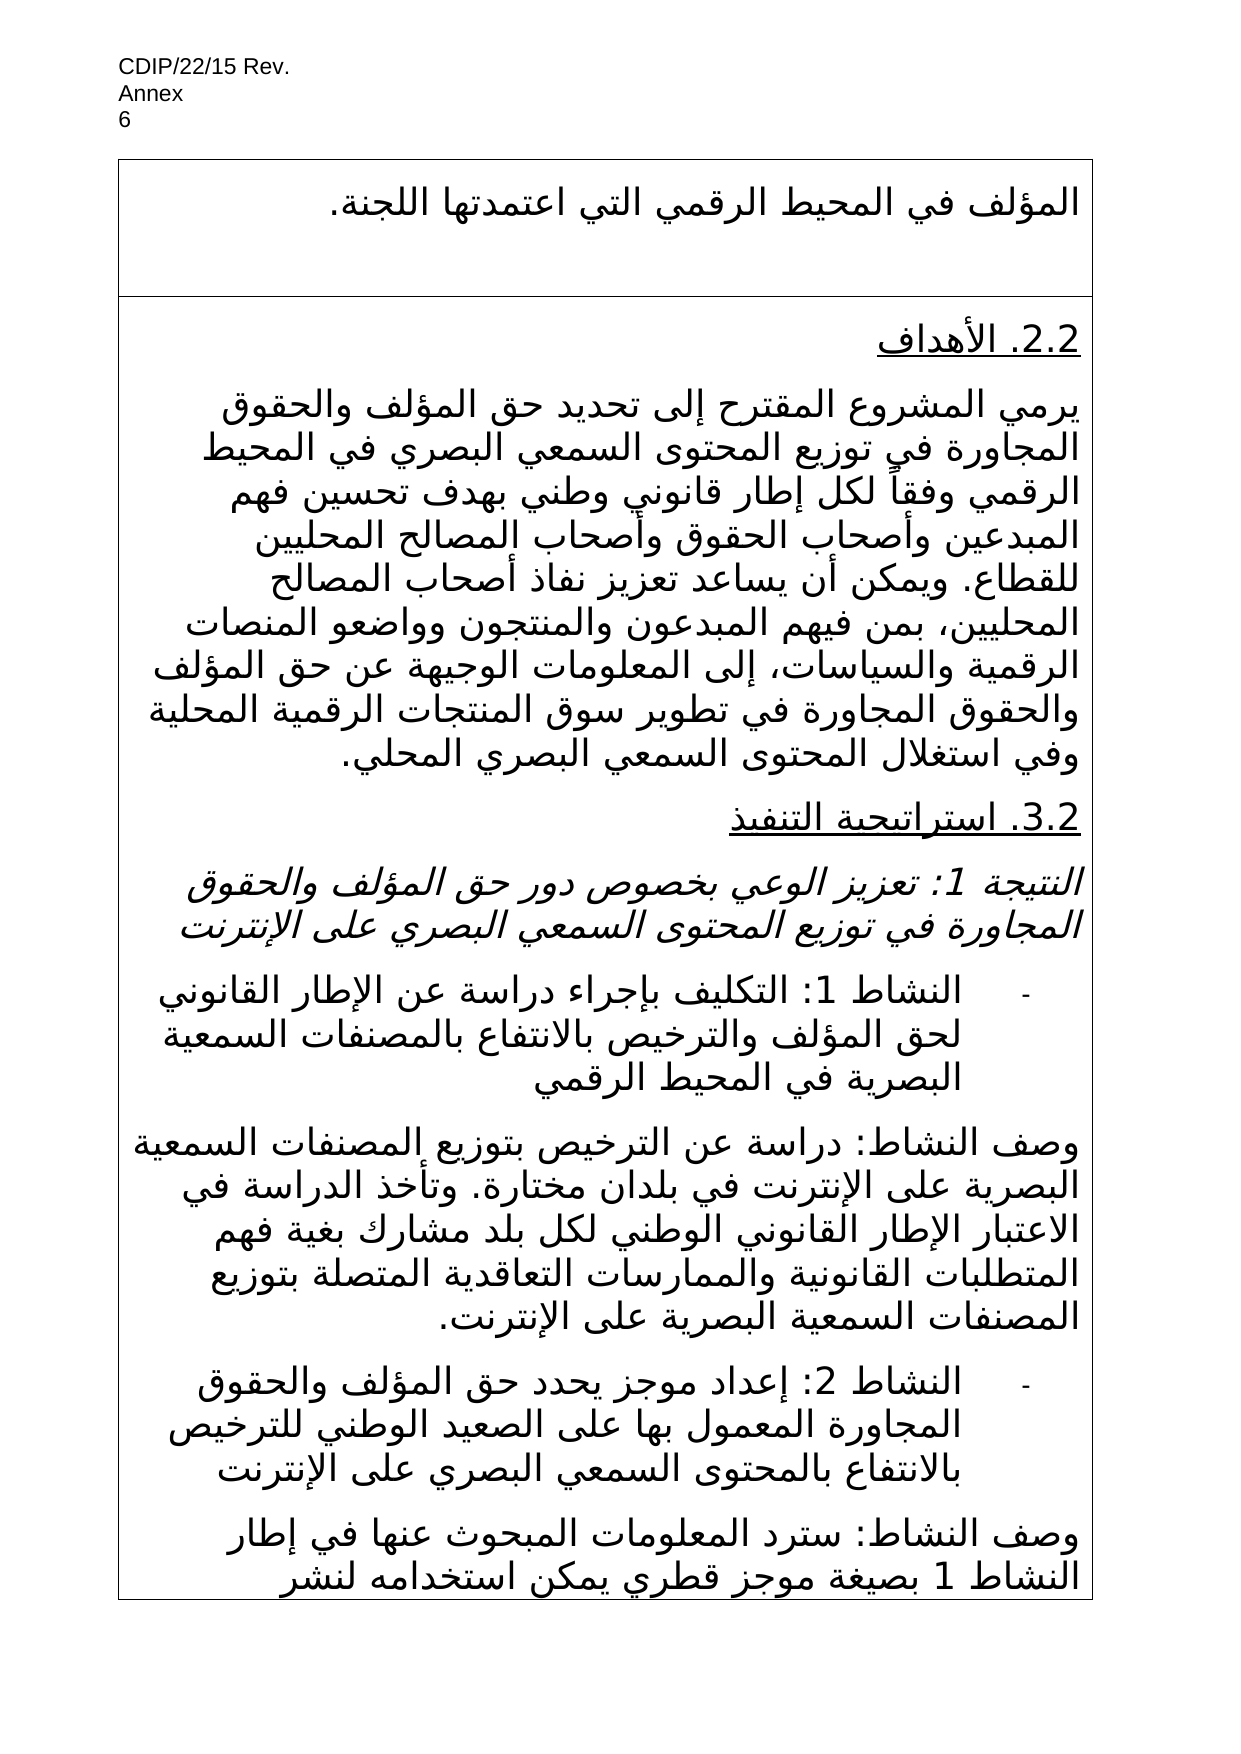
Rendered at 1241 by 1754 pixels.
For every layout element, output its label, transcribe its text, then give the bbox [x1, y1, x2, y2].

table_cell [119, 297, 1092, 1598]
table_header وقد شهد التوزيع الرقمي للمحتوى السمعي البصري نمواً كبيراً في أمريكا اللاتينية خلال السنوات الماضية. ويقدَّر أن إيرادات المنصات الرقمية في المناطق ستبلغ قيمتها 4.6 مليارات دولار أمريكي بحلول عام 2022 مقارنة بمبلغ قدره 1.87 مليار دولار أمريكي في عام 2016 ومبلغ قدره صفر في عام 2010. وبينما يحتمل أن تسد المنصات الرقمية فجوة خلفتها قنوات التوزيع التقليدية، لا يُستبعد أيضاً أن تتيح هذه المنصات فرصاً إضافية لمبدعي المحتويات والجمهور على الصعيد المحلي. ويتحقق بعض هذه الإمكانيات الجديدة إذ يموَّل أكثر من 50 منتجاً من المنتجات السمعية البصرية في أمريكا اللاتينية عبر الخدمات الرئيسية للبث التدفقي. وفي الوقت نفسه، بدأت الخدمات السمعية البصرية التقليدية تتيح المحتوى عبر الوسائل الرقمية مما زاد توافر المحتويات على الإنترنت بصفة عامة. ويأخذ هذا المشروع الرائد في الاعتبار الدراسات السابقة التي وافقت عليها اللجنة المعنية بالتنمية والملكية الفكرية بشأن موضوع حق المؤلف في القطاع السمعي البصري، ولا سيما التفاوض الجماعي بشأن الحقوق والإدارة الجماعية لها في القطاع السمعي البصري (الوثيقة )، الذي يقدم توصيات9 بشأن المشاريع المستقبلية المحتملة المتعلقة بموضوع حقوق المؤلف في المحيط الرقمي التي اعتمدتها اللجنة. [119, 160, 1092, 296]
